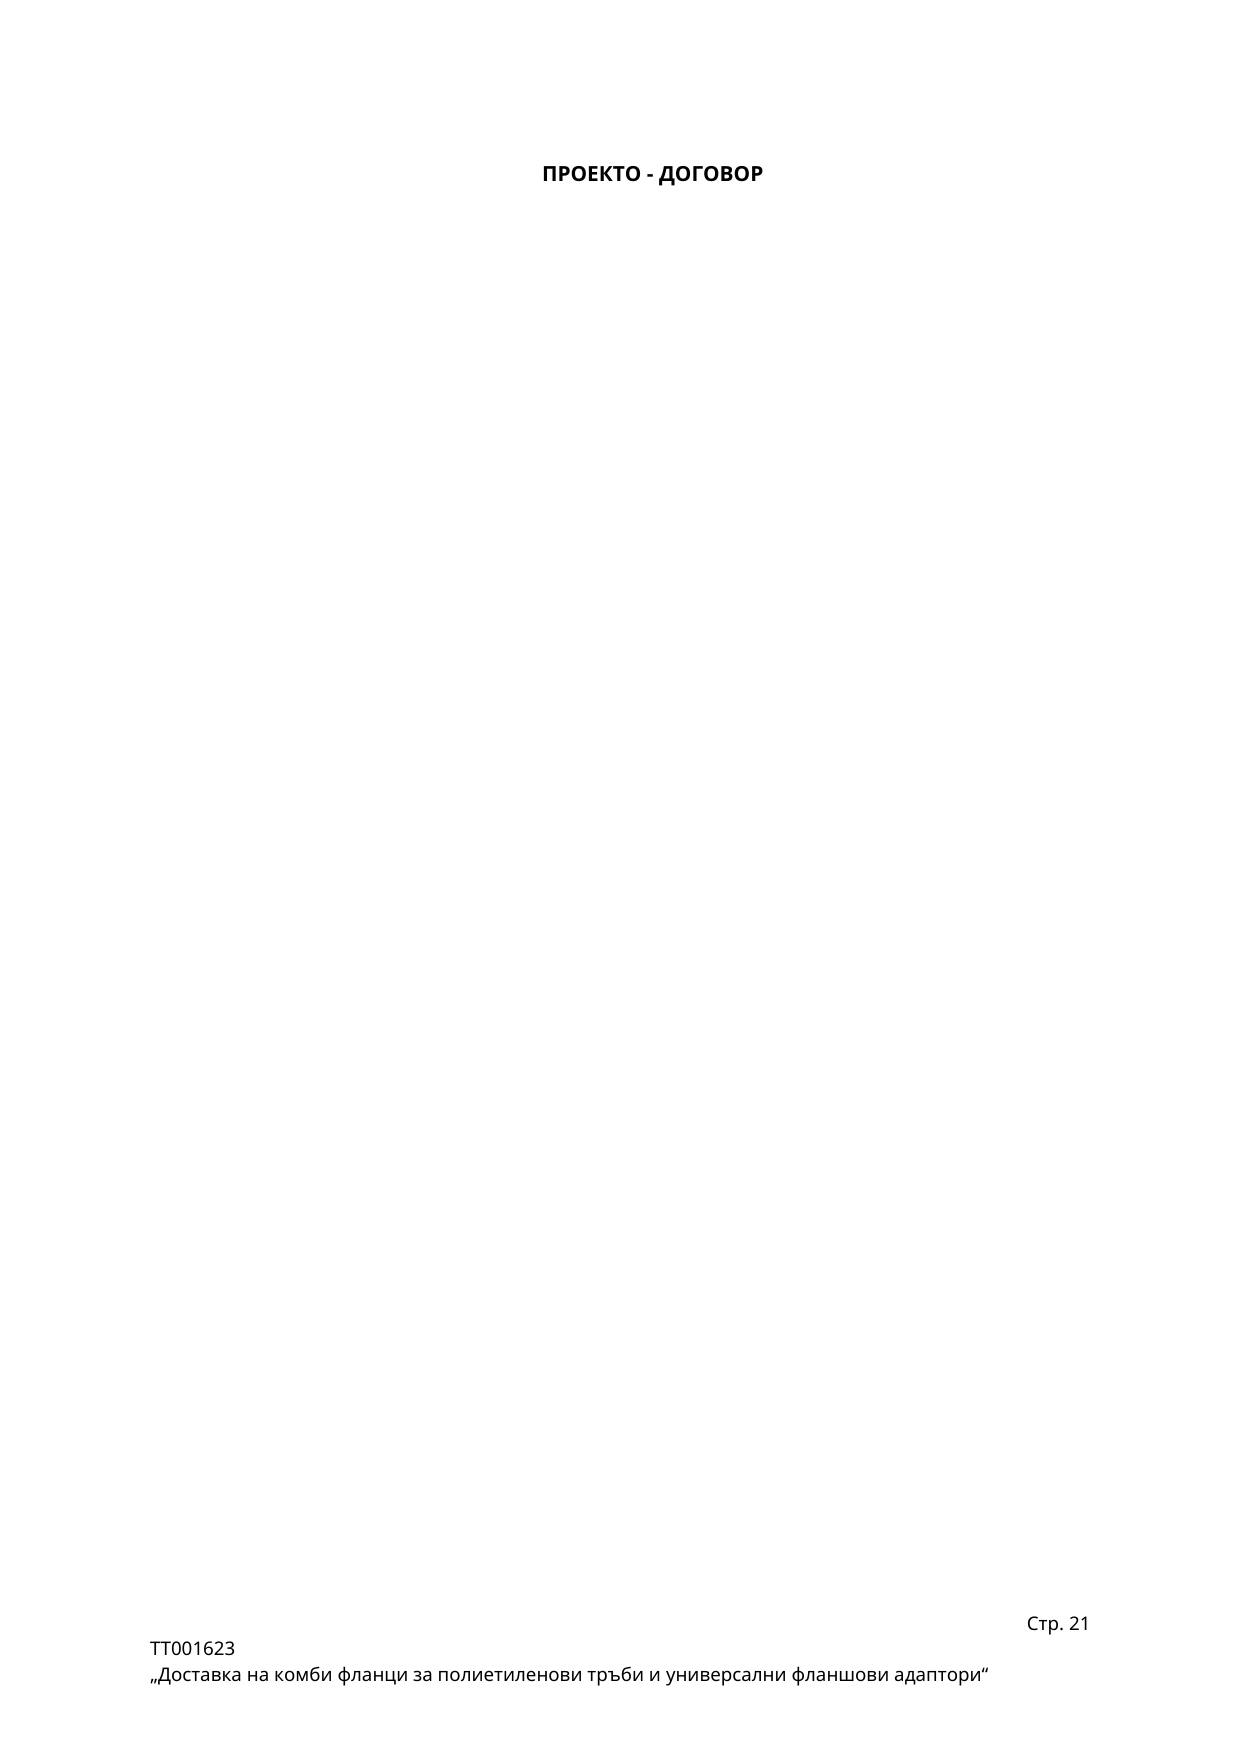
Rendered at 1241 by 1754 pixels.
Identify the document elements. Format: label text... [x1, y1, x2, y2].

text ПРОЕКТО - ДОГОВОР [215, 159, 1090, 188]
